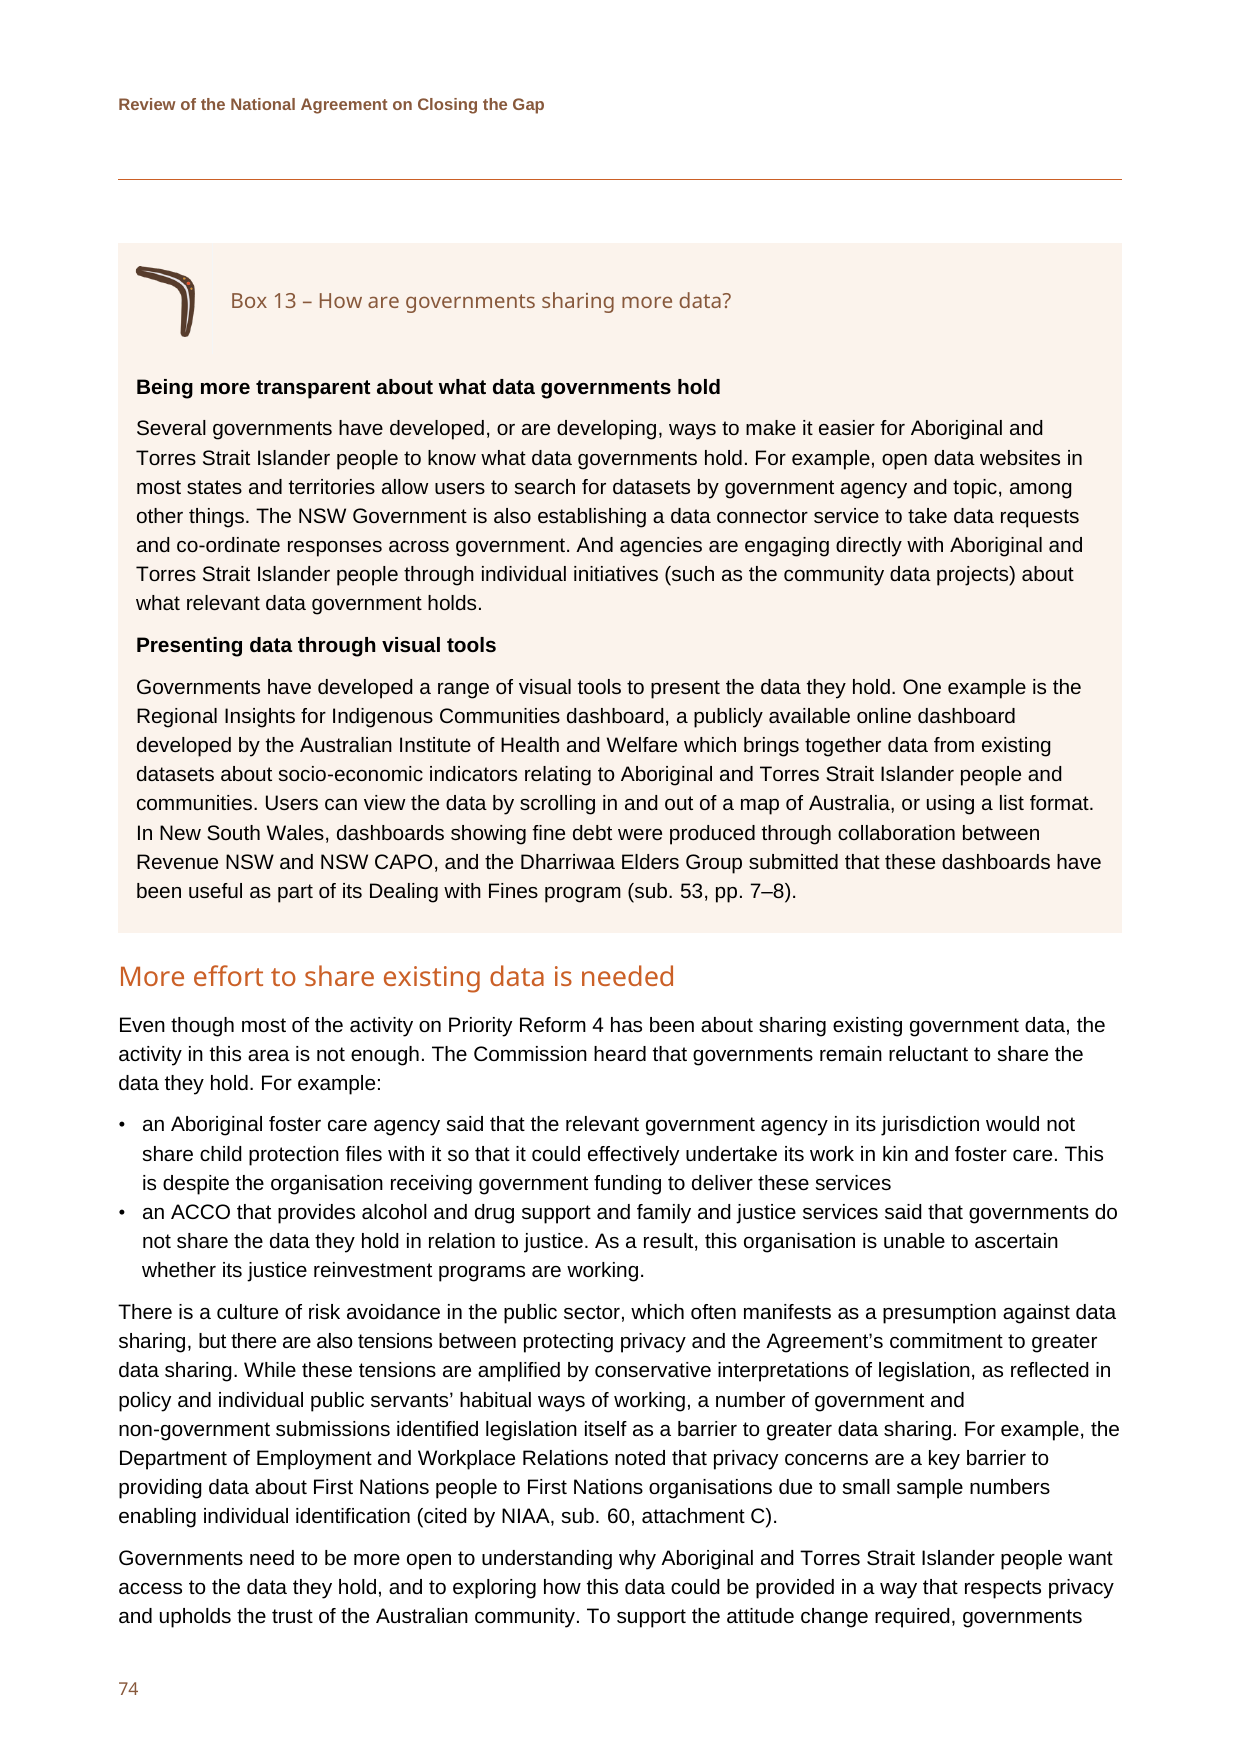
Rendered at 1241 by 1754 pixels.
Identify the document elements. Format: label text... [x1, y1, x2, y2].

subtitle More effort to share existing data is needed [118, 958, 1122, 995]
table_header [118, 243, 212, 354]
list an Aboriginal foster care agency said that the relevant government agency in its jurisdiction would not share child protection files with it so that it could effectively undertake its work in kin and foster care. This is despite the organisation receiving government funding to deliver these services [118, 1107, 1122, 1195]
list an ACCO that provides alcohol and drug support and family and justice services said that governments do not share the data they hold in relation to justice. As a result, this organisation is unable to ascertain whether its justice reinvestment programs are working. [118, 1195, 1122, 1282]
text There is a culture of risk avoidance in the public sector, which often manifests as a presumption against data sharing, but there are also tensions between protecting privacy and the Agreement’s commitment to greater data sharing. While these tensions are amplified by conservative interpretations of legislation, as reflected in policy and individual public servants’ habitual ways of working, a number of government and non-government submissions identified legislation itself as a barrier to greater data sharing. For example, the Department of Employment and Workplace Relations noted that privacy concerns are a key barrier to providing data about First Nations people to First Nations organisations due to small sample numbers enabling individual identification (cited by NIAA, sub. 60, attachment C). [118, 1295, 1122, 1528]
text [118, 1541, 1122, 1628]
table_header Box 13 – How are governments sharing more data? [213, 243, 1122, 354]
picture [135, 266, 195, 337]
text Even though most of the activity on Priority Reform 4 has been about sharing existing government data, the activity in this area is not enough. The Commission heard that governments remain reluctant to share the data they hold. For example: [118, 1007, 1122, 1095]
table_cell Being more transparent about what data governments hold Several governments have developed, or are developing, ways to make it easier for Aboriginal and Torres Strait Islander people to know what data governments hold. For example, open data websites in most states and territories allow users to search for datasets by government agency and topic, among other things. The NSW Government is also establishing a data connector service to take data requests and co-ordinate responses across government. And agencies are engaging directly with Aboriginal and Torres Strait Islander people through individual initiatives (such as the community data projects) about what relevant data government holds. Presenting data through visual tools Governments have developed a range of visual tools to present the data they hold. One example is the Regional Insights for Indigenous Communities dashboard, a publicly available online dashboard developed by the Australian Institute of Health and Welfare which brings together data from existing datasets about socio-economic indicators relating to Aboriginal and Torres Strait Islander people and communities. Users can view the data by scrolling in and out of a map of Australia, or using a list format. In New South Wales, dashboards showing fine debt were produced through collaboration between Revenue NSW and NSW CAPO, and the Dharriwaa Elders Group submitted that these dashboards have been useful as part of its Dealing with Fines program (sub. 53, pp. 7–8). [118, 354, 1122, 933]
